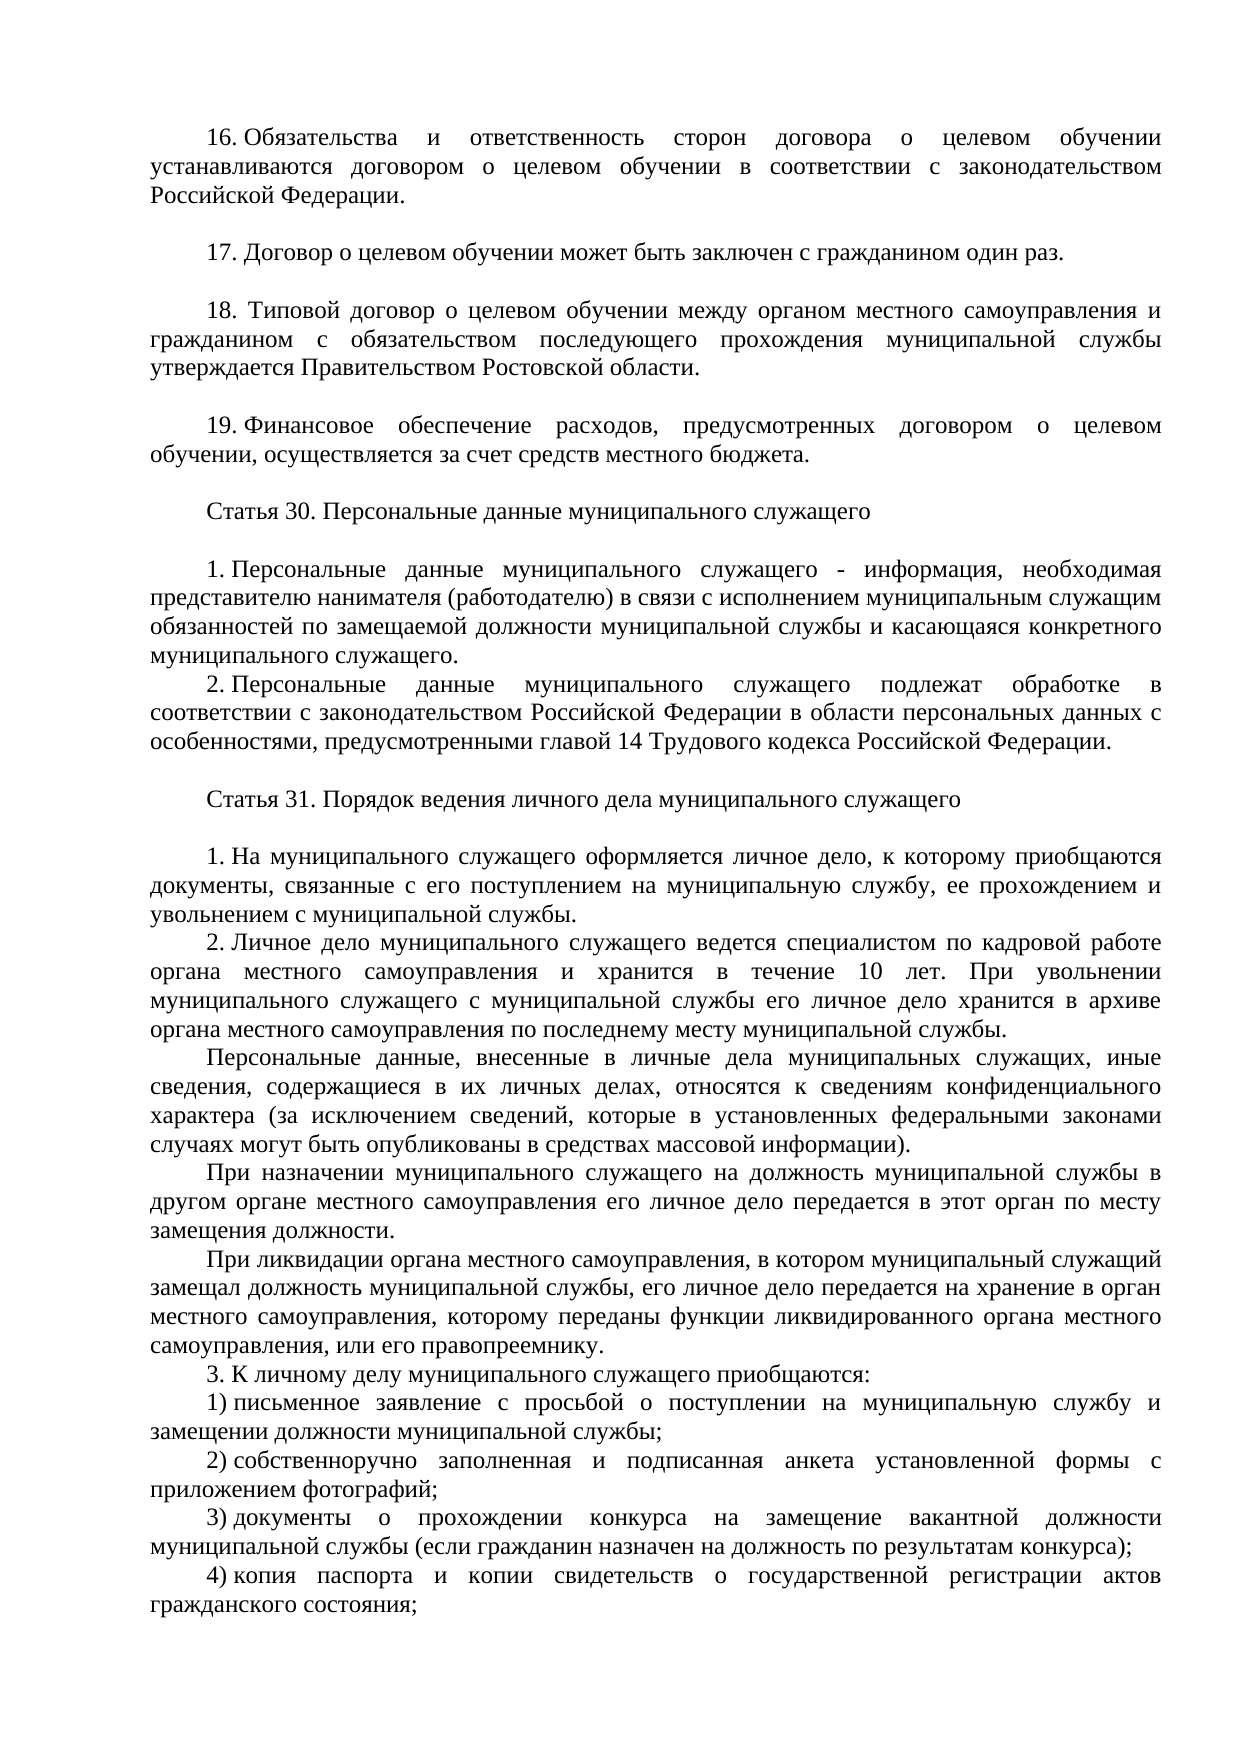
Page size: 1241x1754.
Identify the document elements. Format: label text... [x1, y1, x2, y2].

text 2. Персональные данные муниципального служащего подлежат обработке в соответствии с законодательством Российской Федерации в области персональных данных с особенностями, предусмотренными главой 14 Трудового кодекса Российской Федерации. [150, 669, 1162, 755]
text При назначении муниципального служащего на должность муниципальной службы в другом органе местного самоуправления его личное дело передается в этот орган по месту замещения должности. [150, 1157, 1162, 1244]
text 1) письменное заявление с просьбой о поступлении на муниципальную службу и замещении должности муниципальной службы; [150, 1387, 1162, 1445]
text 18. Типовой договор о целевом обучении между органом местного самоуправления и гражданином с обязательством последующего прохождения муниципальной службы утверждается Правительством Ростовской области. [150, 295, 1162, 381]
text 2. Личное дело муниципального служащего ведется специалистом по кадровой работе органа местного самоуправления и хранится в течение 10 лет. При увольнении муниципального служащего с муниципальной службы его личное дело хранится в архиве органа местного самоуправления по последнему месту муниципальной службы. [150, 927, 1162, 1042]
text 19. Финансовое обеспечение расходов, предусмотренных договором о целевом обучении, осуществляется за счет средств местного бюджета. [150, 410, 1162, 467]
text 3) документы о прохождении конкурса на замещение вакантной должности муниципальной службы (если гражданин назначен на должность по результатам конкурса); [150, 1502, 1162, 1560]
text Персональные данные, внесенные в личные дела муниципальных служащих, иные сведения, содержащиеся в их личных делах, относятся к сведениям конфиденциального характера (за исключением сведений, которые в установленных федеральными законами случаях могут быть опубликованы в средствах массовой информации). [150, 1042, 1162, 1157]
text 1. На муниципального служащего оформляется личное дело, к которому приобщаются документы, связанные с его поступлением на муниципальную службу, ее прохождением и увольнением с муниципальной службы. [150, 841, 1162, 927]
text 16. Обязательства и ответственность сторон договора о целевом обучении устанавливаются договором о целевом обучении в соответствии с законодательством Российской Федерации. [150, 122, 1162, 209]
text 4) копия паспорта и копии свидетельств о государственной регистрации актов гражданского состояния; [150, 1560, 1162, 1617]
text При ликвидации органа местного самоуправления, в котором муниципальный служащий замещал должность муниципальной службы, его личное дело передается на хранение в орган местного самоуправления, которому переданы функции ликвидированного органа местного самоуправления, или его правопреемнику. [150, 1244, 1162, 1359]
text Статья 31. Порядок ведения личного дела муниципального служащего [150, 784, 1162, 812]
text Статья 30. Персональные данные муниципального служащего [150, 496, 1162, 525]
text 1. Персональные данные муниципального служащего - информация, необходимая представителю нанимателя (работодателю) в связи с исполнением муниципальным служащим обязанностей по замещаемой должности муниципальной службы и касающаяся конкретного муниципального служащего. [150, 554, 1162, 669]
text 3. К личному делу муниципального служащего приобщаются: [150, 1359, 1162, 1387]
text 17. Договор о целевом обучении может быть заключен с гражданином один раз. [150, 237, 1162, 266]
text 2) собственноручно заполненная и подписанная анкета установленной формы с приложением фотографий; [150, 1445, 1162, 1502]
